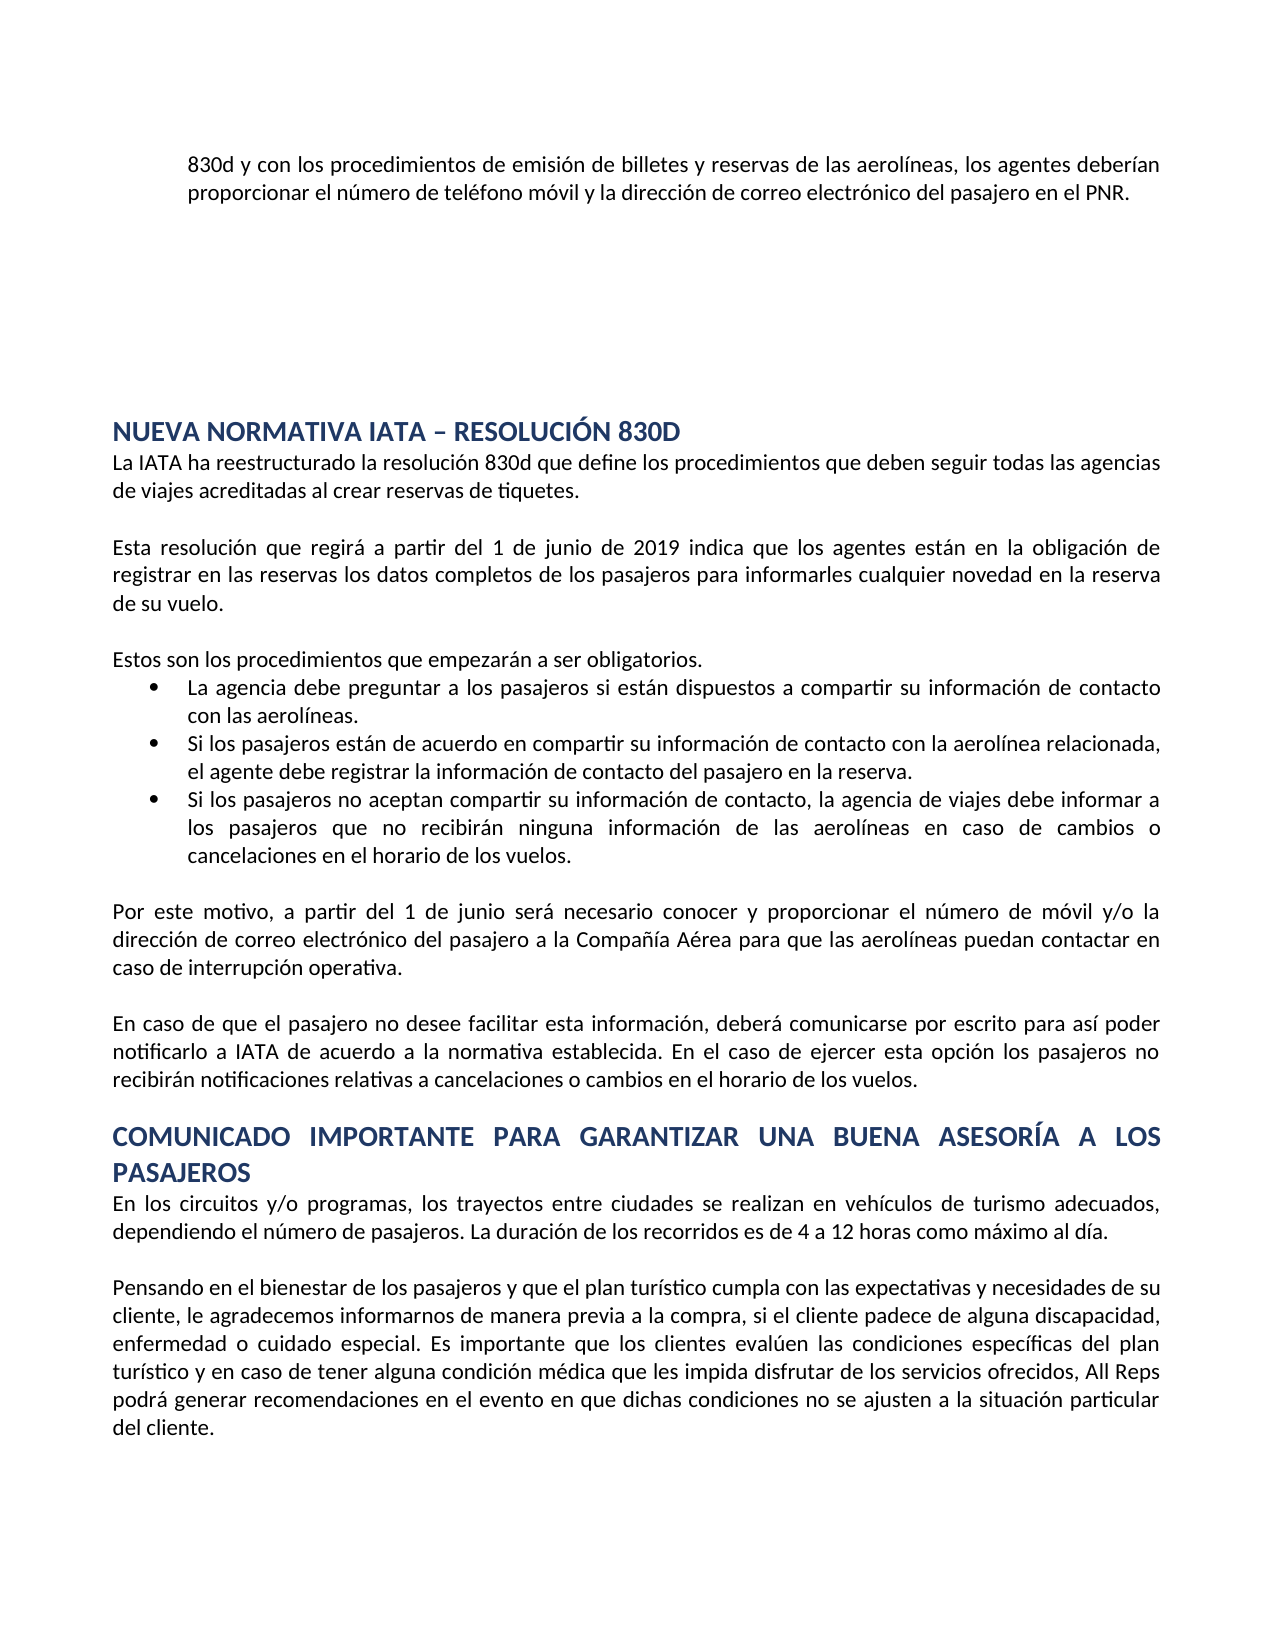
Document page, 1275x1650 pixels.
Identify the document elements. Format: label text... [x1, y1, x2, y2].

text Estos son los procedimientos que empezarán a ser obligatorios. [112, 645, 1162, 673]
text Pensando en el bienestar de los pasajeros y que el plan turístico cumpla con las expectativas y necesidades de su cliente, le agradecemos informarnos de manera previa a la compra, si el cliente padece de alguna discapacidad, enfermedad o cuidado especial. Es importante que los clientes evalúen las condiciones específicas del plan turístico y en caso de tener alguna condición médica que les impida disfrutar de los servicios ofrecidos, All Reps podrá generar recomendaciones en el evento en que dichas condiciones no se ajusten a la situación particular del cliente. [112, 1273, 1162, 1441]
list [150, 150, 1162, 206]
text En los circuitos y/o programas, los trayectos entre ciudades se realizan en vehículos de turismo adecuados, dependiendo el número de pasajeros. La duración de los recorridos es de 4 a 12 horas como máximo al día. [112, 1189, 1162, 1245]
list Si los pasajeros están de acuerdo en compartir su información de contacto con la aerolínea relacionada, el agente debe registrar la información de contacto del pasajero en la reserva. [150, 729, 1162, 785]
list Si los pasajeros no aceptan compartir su información de contacto, la agencia de viajes debe informar a los pasajeros que no recibirán ninguna información de las aerolíneas en caso de cambios o cancelaciones en el horario de los vuelos. [150, 785, 1162, 869]
text Esta resolución que regirá a partir del 1 de junio de 2019 indica que los agentes están en la obligación de registrar en las reservas los datos completos de los pasajeros para informarles cualquier novedad en la reserva de su vuelo. [112, 533, 1162, 617]
text Por este motivo, a partir del 1 de junio será necesario conocer y proporcionar el número de móvil y/o la dirección de correo electrónico del pasajero a la Compañía Aérea para que las aerolíneas puedan contactar en caso de interrupción operativa. [112, 897, 1162, 981]
text Comunicado Importante Para Garantizar Una Buena Asesoría A Los Pasajeros [112, 1118, 1162, 1189]
text NUEVA NORMATIVA IATA – RESOLUCIÓN 830D [112, 413, 1162, 448]
list La agencia debe preguntar a los pasajeros si están dispuestos a compartir su información de contacto con las aerolíneas. [150, 673, 1162, 729]
text En caso de que el pasajero no desee facilitar esta información, deberá comunicarse por escrito para así poder notificarlo a IATA de acuerdo a la normativa establecida. En el caso de ejercer esta opción los pasajeros no recibirán notificaciones relativas a cancelaciones o cambios en el horario de los vuelos. [112, 1009, 1162, 1093]
text La IATA ha reestructurado la resolución 830d que define los procedimientos que deben seguir todas las agencias de viajes acreditadas al crear reservas de tiquetes. [112, 448, 1162, 504]
